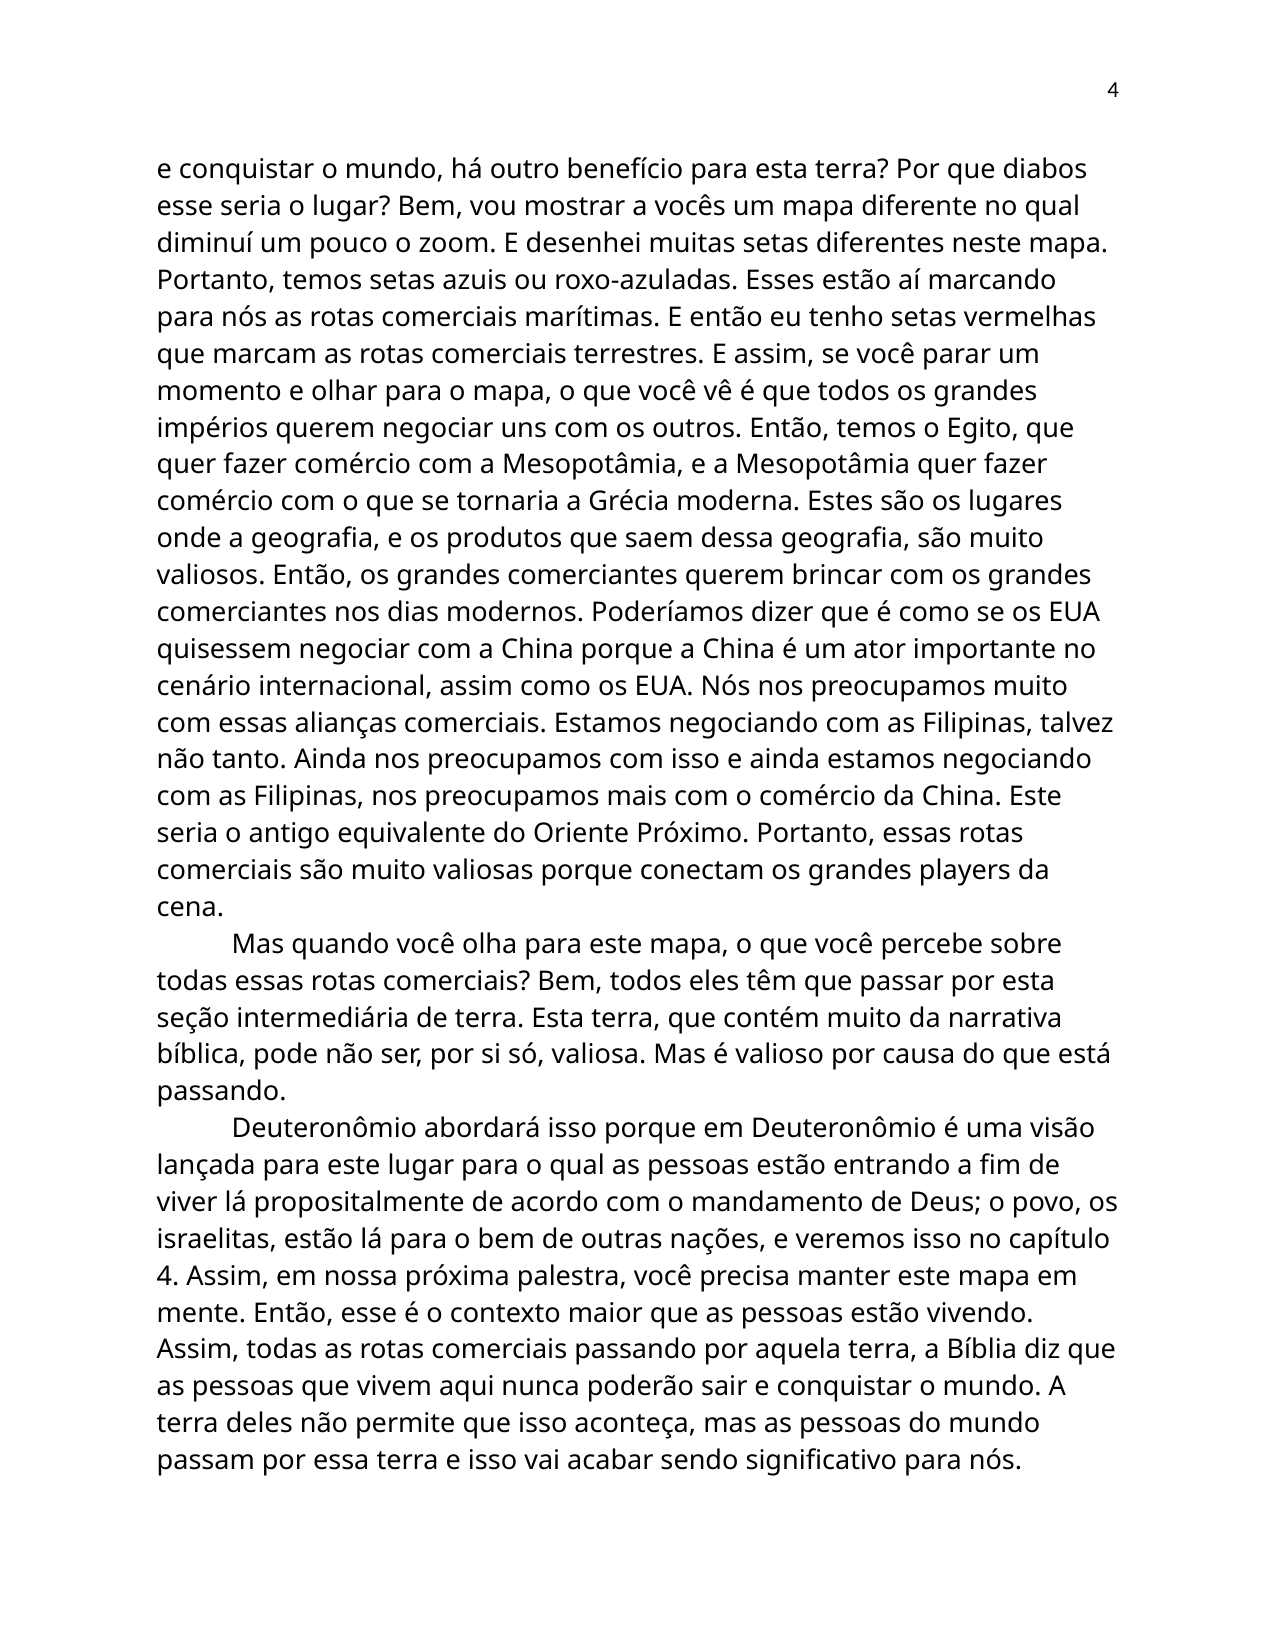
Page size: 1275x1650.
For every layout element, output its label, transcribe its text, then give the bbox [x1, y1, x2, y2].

text Deuteronômio abordará isso porque em Deuteronômio é uma visão lançada para este lugar para o qual as pessoas estão entrando a fim de viver lá propositalmente de acordo com o mandamento de Deus; o povo, os israelitas, estão lá para o bem de outras nações, e veremos isso no capítulo 4. Assim, em nossa próxima palestra, você precisa manter este mapa em mente. Então, esse é o contexto maior que as pessoas estão vivendo. Assim, todas as rotas comerciais passando por aquela terra, a Bíblia diz que as pessoas que vivem aqui nunca poderão sair e conquistar o mundo. A terra deles não permite que isso aconteça, mas as pessoas do mundo passam por essa terra e isso vai acabar sendo significativo para nós. [156, 1109, 1118, 1477]
text Mas quando você olha para este mapa, o que você percebe sobre todas essas rotas comerciais? Bem, todos eles têm que passar por esta seção intermediária de terra. Esta terra, que contém muito da narrativa bíblica, pode não ser, por si só, valiosa. Mas é valioso por causa do que está passando. [156, 924, 1118, 1109]
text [156, 150, 1118, 924]
